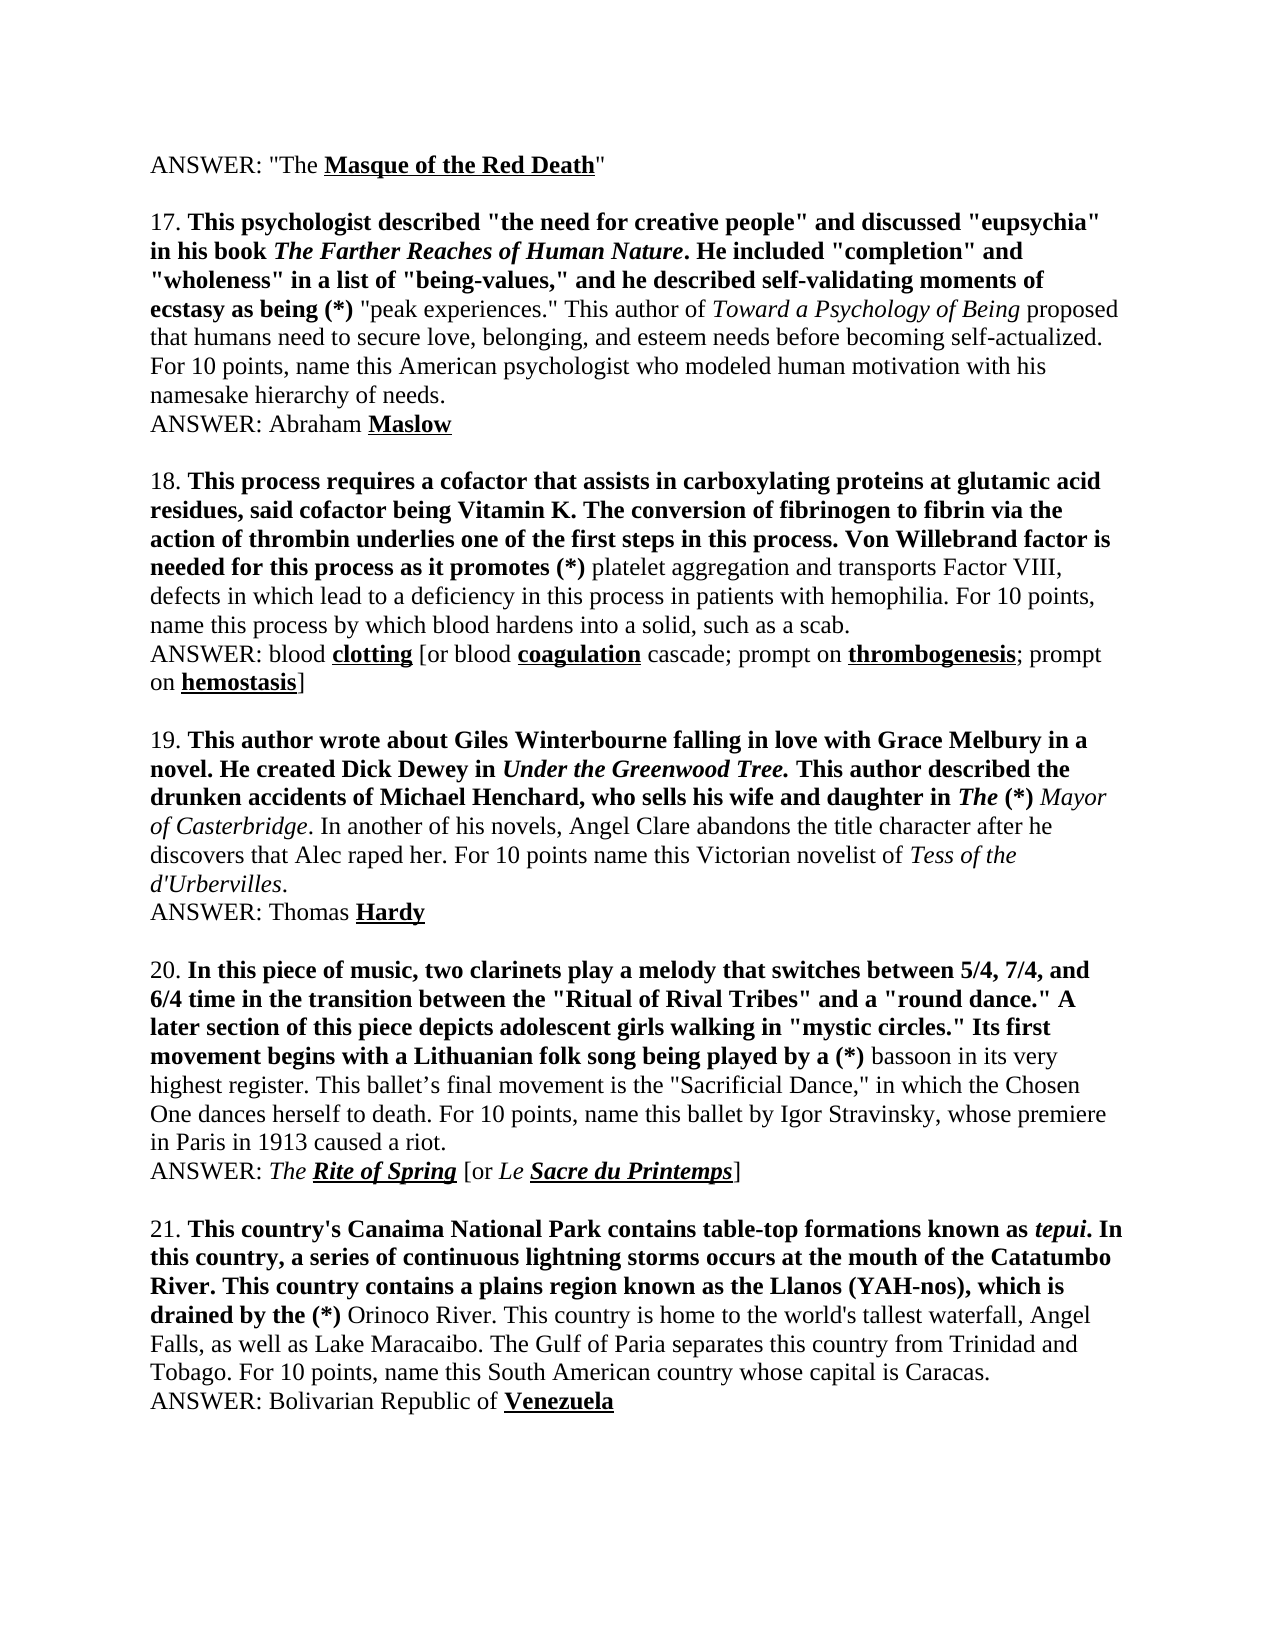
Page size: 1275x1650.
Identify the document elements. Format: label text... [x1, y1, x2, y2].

text ANSWER: Bolivarian Republic of Venezuela [150, 1386, 1125, 1415]
text 21. This country's Canaima National Park contains table-top formations known as tepui. In this country, a series of continuous lightning storms occurs at the mouth of the Catatumbo River. This country contains a plains region known as the Llanos (YAH-nos), which is drained by the (*) Orinoco River. This country is home to the world's tallest waterfall, Angel Falls, as well as Lake Maracaibo. The Gulf of Paria separates this country from Trinidad and Tobago. For 10 points, name this South American country whose capital is Caracas. [150, 1214, 1125, 1386]
text 17. This psychologist described "the need for creative people" and discussed "eupsychia" in his book The Farther Reaches of Human Nature. He included "completion" and "wholeness" in a list of "being-values," and he described self-validating moments of ecstasy as being (*) "peak experiences." This author of Toward a Psychology of Being proposed that humans need to secure love, belonging, and esteem needs before becoming self-actualized. For 10 points, name this American psychologist who modeled human motivation with his namesake hierarchy of needs. [150, 207, 1125, 409]
text 19. This author wrote about Giles Winterbourne falling in love with Grace Melbury in a novel. He created Dick Dewey in Under the Greenwood Tree. This author described the drunken accidents of Michael Henchard, who sells his wife and daughter in The (*) Mayor of Casterbridge. In another of his novels, Angel Clare abandons the title character after he discovers that Alec raped her. For 10 points name this Victorian novelist of Tess of the d'Urbervilles. [150, 725, 1125, 897]
text ANSWER: Thomas Hardy [150, 897, 1125, 926]
text ANSWER: blood clotting [or blood coagulation cascade; prompt on thrombogenesis; prompt on hemostasis] [150, 639, 1125, 696]
text ANSWER: The Rite of Spring [or Le Sacre du Printemps] [150, 1156, 1125, 1185]
text 20. In this piece of music, two clarinets play a melody that switches between 5/4, 7/4, and 6/4 time in the transition between the "Ritual of Rival Tribes" and a "round dance." A later section of this piece depicts adolescent girls walking in "mystic circles." Its first movement begins with a Lithuanian folk song being played by a (*) bassoon in its very highest register. This ballet’s final movement is the "Sacrificial Dance," in which the Chosen One dances herself to death. For 10 points, name this ballet by Igor Stravinsky, whose premiere in Paris in 1913 caused a riot. [150, 955, 1125, 1156]
text ANSWER: Abraham Maslow [150, 409, 1125, 437]
text ANSWER: "The Masque of the Red Death" [150, 150, 1125, 179]
text 18. This process requires a cofactor that assists in carboxylating proteins at glutamic acid residues, said cofactor being Vitamin K. The conversion of fibrinogen to fibrin via the action of thrombin underlies one of the first steps in this process. Von Willebrand factor is needed for this process as it promotes (*) platelet aggregation and transports Factor VIII, defects in which lead to a deficiency in this process in patients with hemophilia. For 10 points, name this process by which blood hardens into a solid, such as a scab. [150, 466, 1125, 639]
